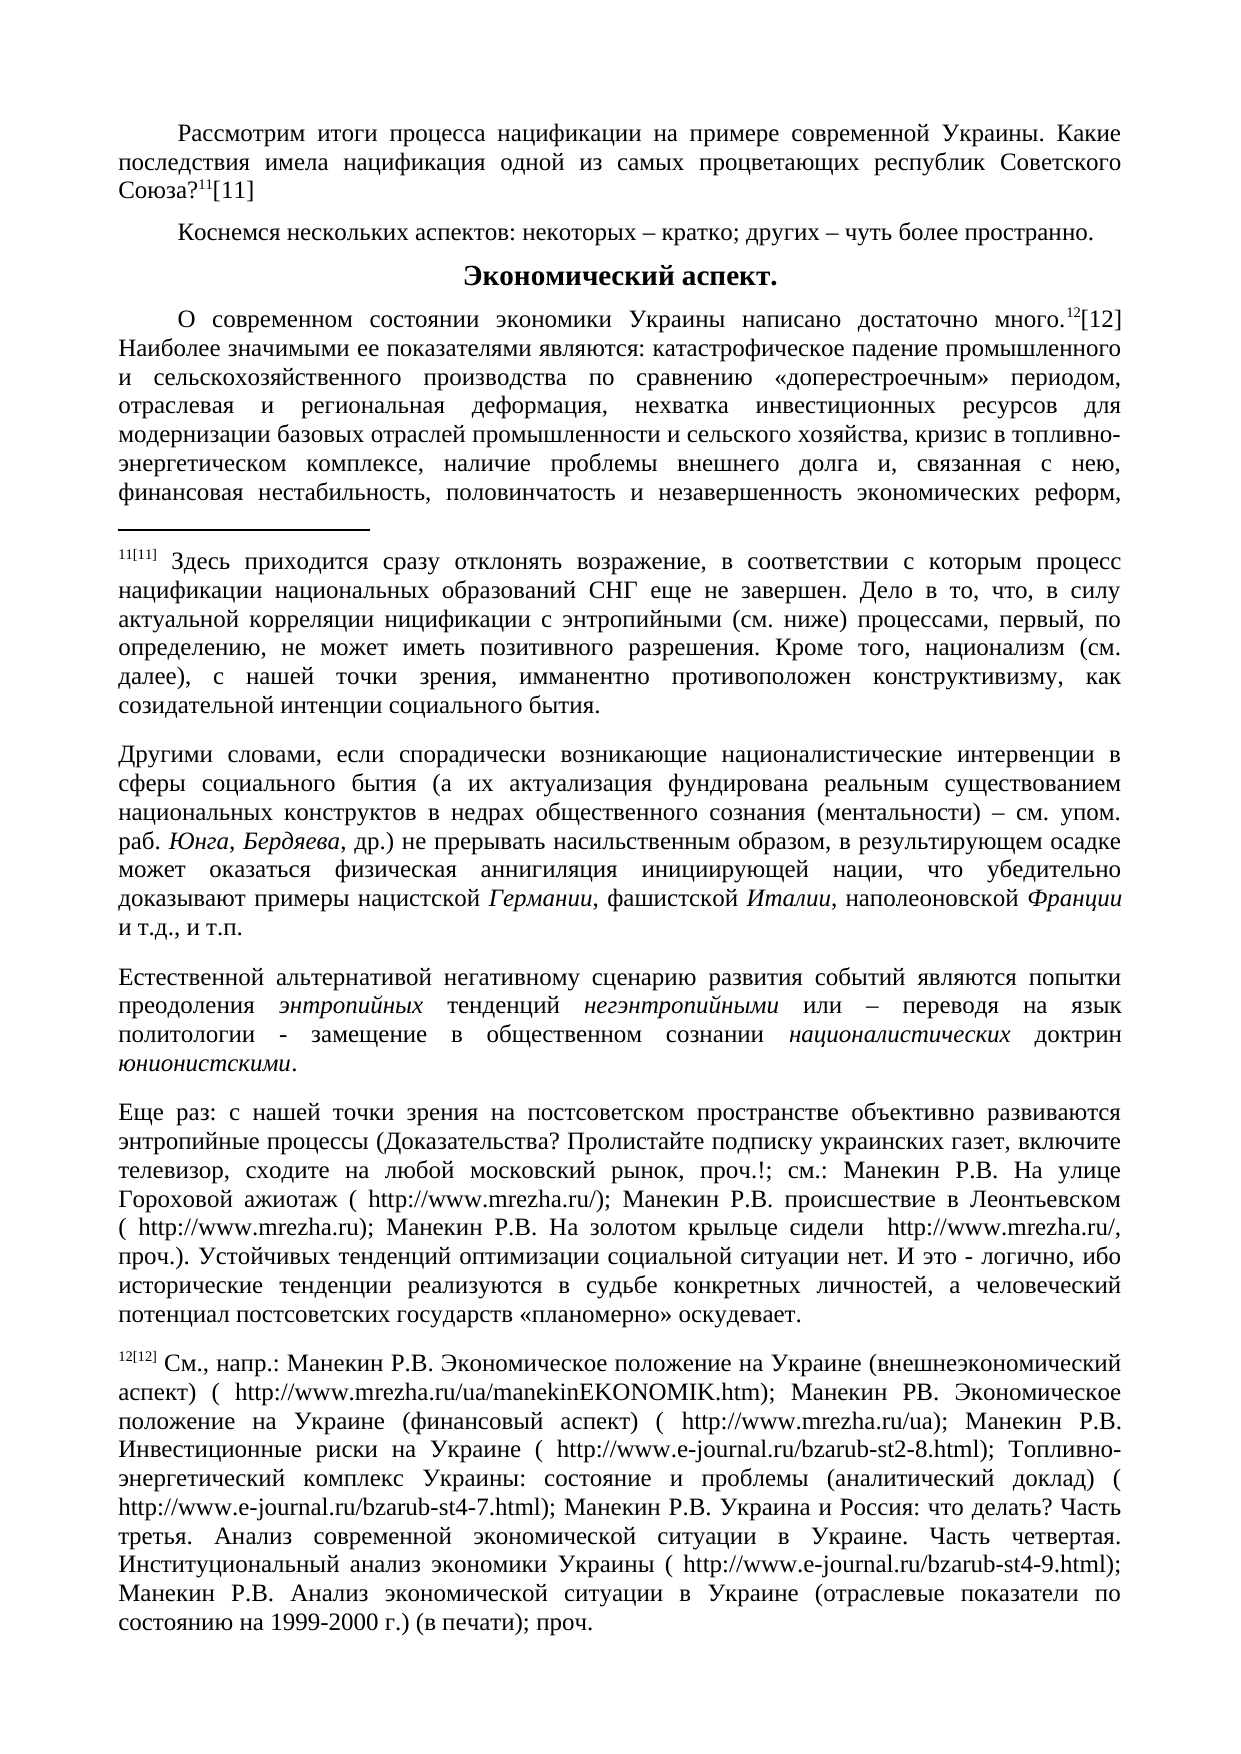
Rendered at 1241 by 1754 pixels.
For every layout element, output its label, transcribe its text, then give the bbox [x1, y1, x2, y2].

text Коснемся нескольких аспектов: некоторых – кратко; других – чуть более пространно. [118, 217, 1122, 246]
text Рассмотрим итоги процесса нацификации на примере современной Украины. Какие последствия имела нацификация одной из самых процветающих республик Советского Союза?[11] [118, 118, 1122, 204]
text О современном состоянии экономики Украины написано достаточно много.[12] Наиболее значимыми ее показателями являются: катастрофическое падение промышленного и сельскохозяйственного производства по сравнению «доперестроечным» периодом, отраслевая и региональная деформация, нехватка инвестиционных ресурсов для модернизации базовых отраслей промышленности и сельского хозяйства, кризис в топливно-энергетическом комплексе, наличие проблемы внешнего долга и, связанная с нею, финансовая нестабильность, половинчатость и незавершенность экономических реформ, кризис неплатежей, бюрократизация системы управления экономикой страны, с одной стороны, и ее криминализация (уход значительного сектора в «тень»), с другой. [118, 304, 1122, 505]
text Экономический аспект. [118, 258, 1122, 292]
